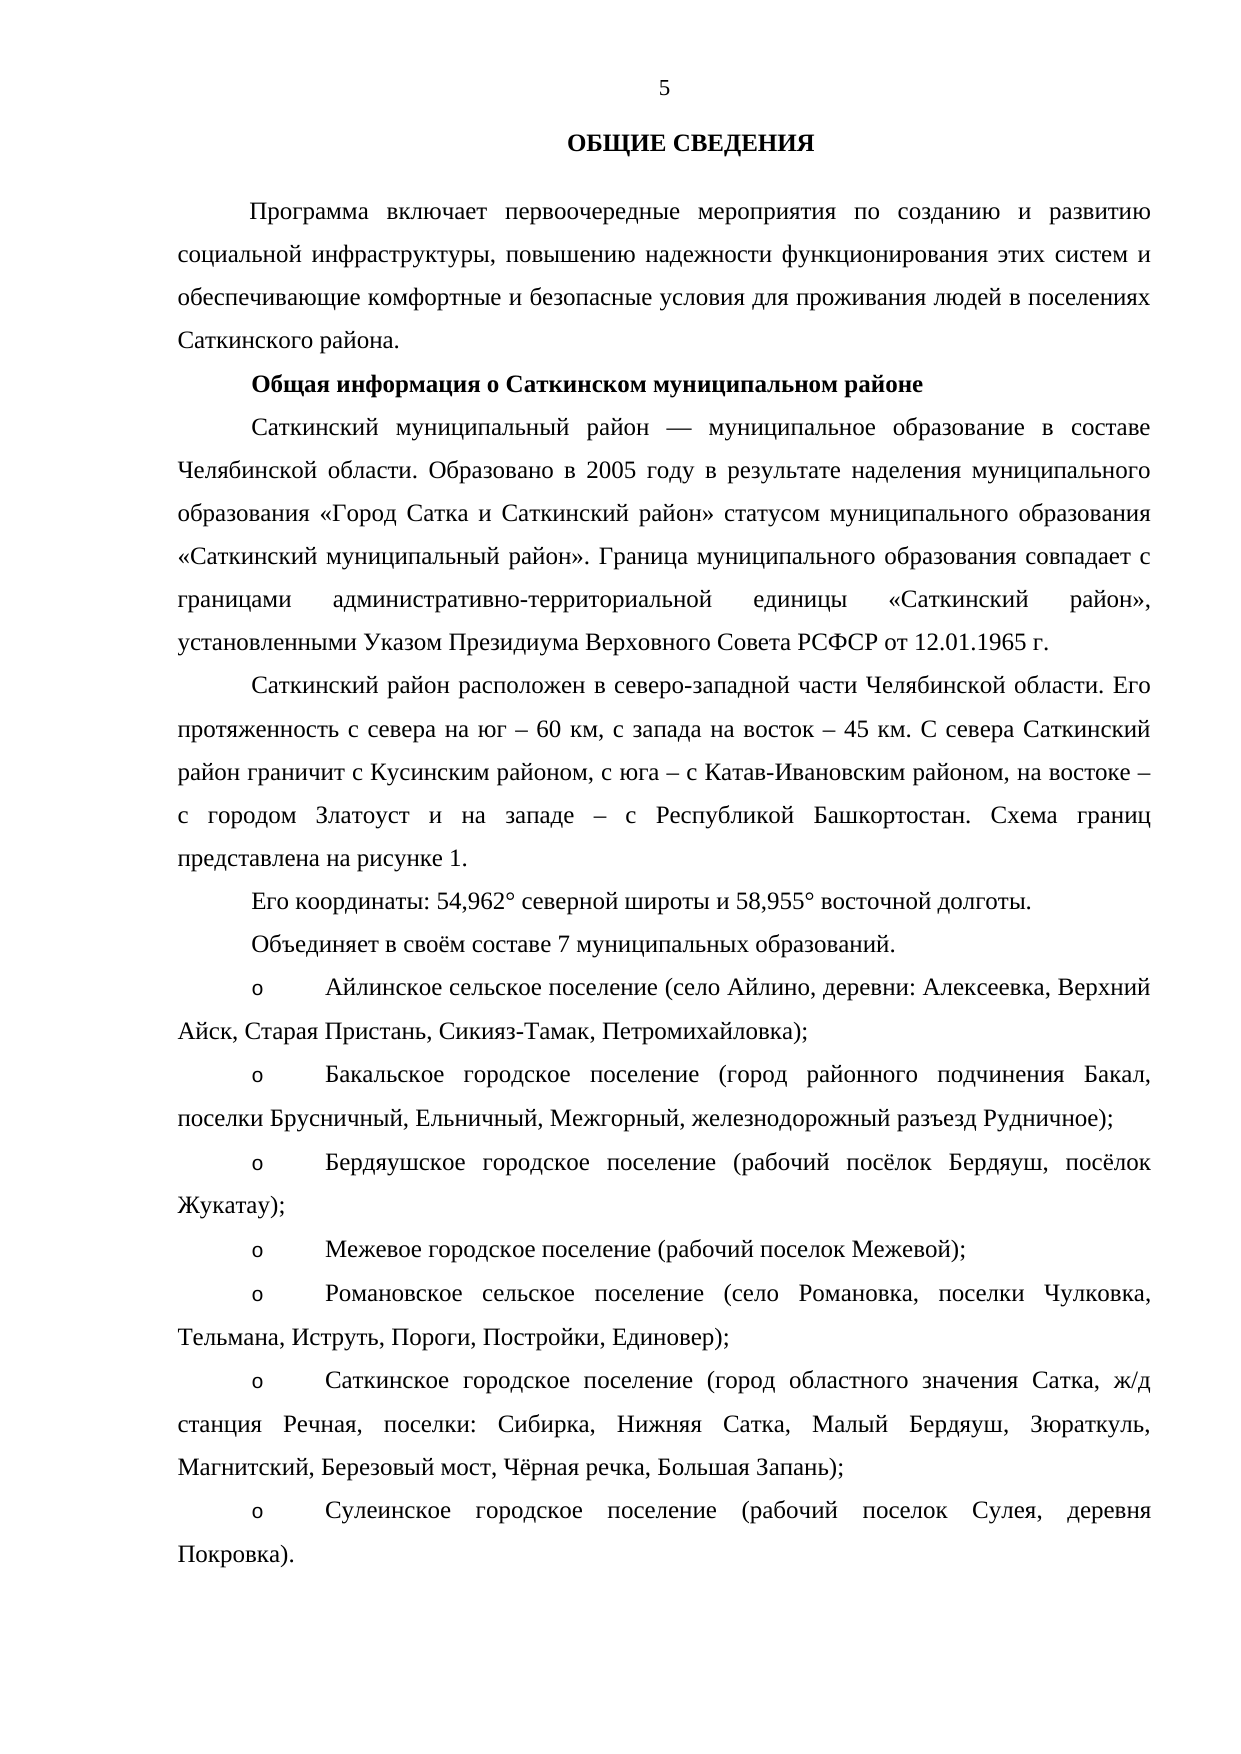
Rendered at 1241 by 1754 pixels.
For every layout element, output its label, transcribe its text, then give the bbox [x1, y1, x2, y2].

text Объединяет в своём составе 7 муниципальных образований. [177, 929, 1152, 958]
text Его координаты: 54,962° северной широты и 58,955° восточной долготы. [177, 886, 1152, 915]
list Айлинское сельское поселение (село Айлино, деревни: Алексеевка, Верхний Айск, Старая Пристань, Сикияз-Тамак, Петромихайловка); [177, 972, 1152, 1045]
list Романовское сельское поселение (село Романовка, поселки Чулковка, Тельмана, Иструть, Пороги, Постройки, Единовер); [177, 1278, 1152, 1351]
list Сулеинское городское поселение (рабочий поселок Сулея, деревня Покровка). [177, 1495, 1152, 1568]
text Программа включает первоочередные мероприятия по созданию и развитию социальной инфраструктуры, повышению надежности функционирования этих систем и обеспечивающие комфортные и безопасные условия для проживания людей в поселениях Саткинского района. [177, 196, 1152, 354]
text Саткинский район расположен в северо-западной части Челябинской области. Его протяженность с севера на юг – 60 км, с запада на восток – 45 км. С севера Саткинский район граничит с Кусинским районом, с юга – с Катав-Ивановским районом, на востоке – с городом Златоуст и на западе – с Республикой Башкортостан. Схема границ представлена на рисунке 1. [177, 671, 1152, 872]
text Общая информация о Саткинском муниципальном районе [177, 369, 1152, 397]
list Саткинское городское поселение (город областного значения Сатка, ж/д станция Речная, поселки: Сибирка, Нижняя Сатка, Малый Бердяуш, Зюраткуль, Магнитский, Березовый мост, Чёрная речка, Большая Запань); [177, 1365, 1152, 1481]
text ОБЩИЕ СВЕДЕНИЯ [179, 128, 1147, 157]
list Бердяушское городское поселение (рабочий посёлок Бердяуш, посёлок Жукатау); [177, 1147, 1152, 1219]
text Саткинский муниципальный район — муниципальное образование в составе Челябинской области. Образовано в 2005 году в результате наделения муниципального образования «Город Сатка и Саткинский район» статусом муниципального образования «Саткинский муниципальный район». Граница муниципального образования совпадает с границами административно-территориальной единицы «Саткинский район», установленными Указом Президиума Верховного Совета РСФСР от 12.01.1965 г. [177, 412, 1152, 656]
list Межевое городское поселение (рабочий поселок Межевой); [177, 1234, 1152, 1263]
list Бакальское городское поселение (город районного подчинения Бакал, поселки Брусничный, Ельничный, Межгорный, железнодорожный разъезд Рудничное); [177, 1059, 1152, 1132]
